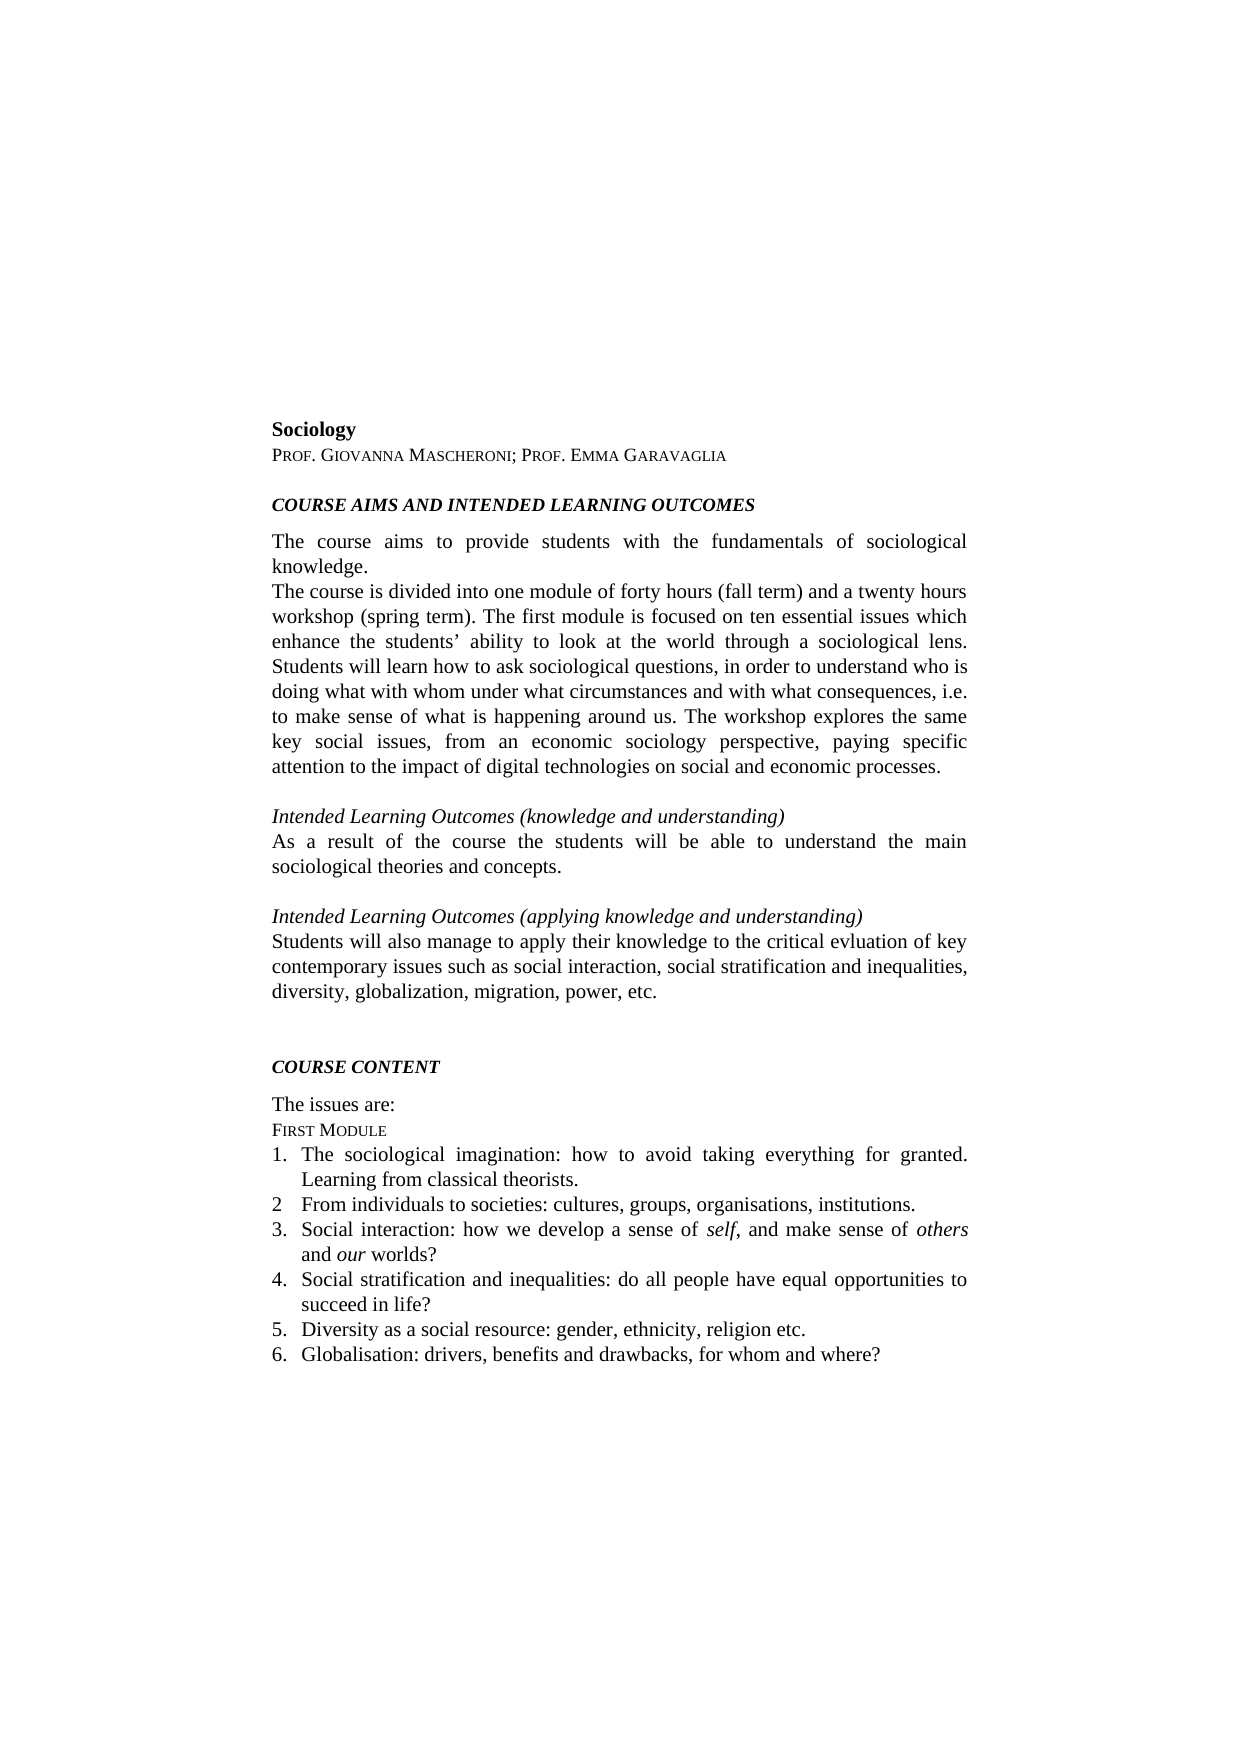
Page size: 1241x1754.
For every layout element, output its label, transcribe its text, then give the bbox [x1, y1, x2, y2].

text 6. Globalisation: drivers, benefits and drawbacks, for whom and where? [272, 1341, 968, 1366]
text First Module [272, 1116, 968, 1141]
text As a result of the course the students will be able to understand the main sociological theories and concepts. [272, 829, 968, 879]
text Students will also manage to apply their knowledge to the critical evluation of key contemporary issues such as social interaction, social stratification and inequalities, diversity, globalization, migration, power, etc. [272, 929, 968, 1004]
text COURSE AIMS AND INTENDED LEARNING OUTCOMES [272, 491, 968, 516]
text Intended Learning Outcomes (applying knowledge and understanding) [272, 904, 968, 929]
text The course is divided into one module of forty hours (fall term) and a twenty hours workshop (spring term). The first module is focused on ten essential issues which enhance the students’ ability to look at the world through a sociological lens. Students will learn how to ask sociological questions, in order to understand who is doing what with whom under what circumstances and with what consequences, i.e. to make sense of what is happening around us. The workshop explores the same key social issues, from an economic sociology perspective, paying specific attention to the impact of digital technologies on social and economic processes. [272, 579, 968, 779]
text 2 From individuals to societies: cultures, groups, organisations, institutions. [272, 1191, 968, 1216]
text 5. Diversity as a social resource: gender, ethnicity, religion etc. [272, 1316, 968, 1341]
text The issues are: [272, 1091, 968, 1116]
text Intended Learning Outcomes (knowledge and understanding) [272, 804, 968, 829]
text 1. The sociological imagination: how to avoid taking everything for granted. Learning from classical theorists. [272, 1141, 968, 1191]
text The course aims to provide students with the fundamentals of sociological knowledge. [272, 529, 968, 579]
subtitle Prof. Giovanna Mascheroni; Prof. Emma Garavaglia [272, 441, 968, 466]
text COURSE CONTENT [272, 1054, 968, 1079]
subtitle Sociology [272, 416, 968, 441]
text 3. Social interaction: how we develop a sense of self, and make sense of others and our worlds? [272, 1216, 968, 1266]
text 4. Social stratification and inequalities: do all people have equal opportunities to succeed in life? [272, 1266, 968, 1316]
